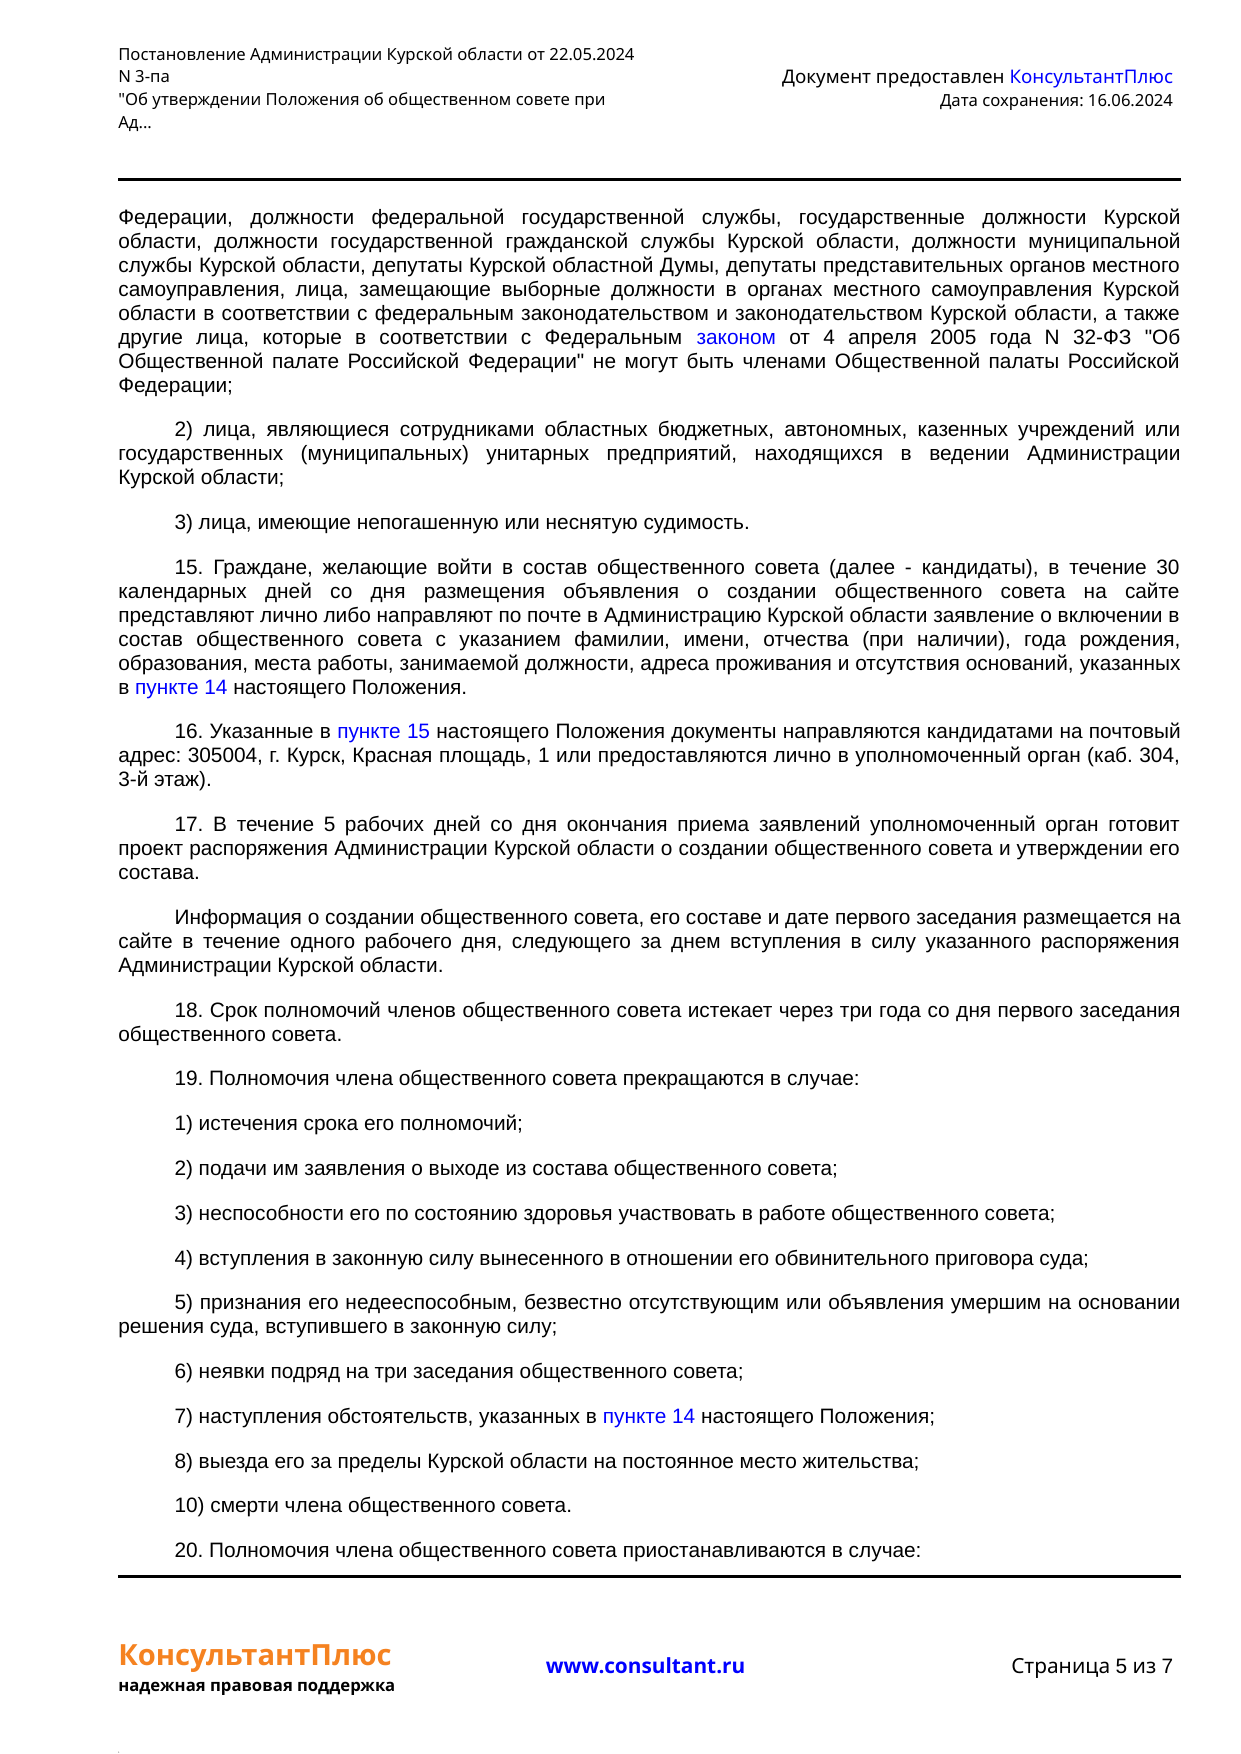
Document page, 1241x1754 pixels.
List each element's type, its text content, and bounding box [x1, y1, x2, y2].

text 2) лица, являющиеся сотрудниками областных бюджетных, автономных, казенных учреждений или государственных (муниципальных) унитарных предприятий, находящихся в ведении Администрации Курской области; [118, 417, 1181, 489]
text 17. В течение 5 рабочих дней со дня окончания приема заявлений уполномоченный орган готовит проект распоряжения Администрации Курской области о создании общественного совета и утверждении его состава. [118, 812, 1181, 884]
text 7) наступления обстоятельств, указанных в пункте 14 настоящего Положения; [118, 1404, 1181, 1428]
text 15. Граждане, желающие войти в состав общественного совета (далее - кандидаты), в течение 30 календарных дней со дня размещения объявления о создании общественного совета на сайте представляют лично либо направляют по почте в Администрацию Курской области заявление о включении в состав общественного совета с указанием фамилии, имени, отчества (при наличии), года рождения, образования, места работы, занимаемой должности, адреса проживания и отсутствия оснований, указанных в пункте 14 настоящего Положения. [118, 555, 1181, 698]
text 2) подачи им заявления о выходе из состава общественного совета; [118, 1156, 1181, 1180]
text 6) неявки подряд на три заседания общественного совета; [118, 1359, 1181, 1383]
text 3) неспособности его по состоянию здоровья участвовать в работе общественного совета; [118, 1201, 1181, 1224]
text 1) истечения срока его полномочий; [118, 1111, 1181, 1135]
text 19. Полномочия члена общественного совета прекращаются в случае: [118, 1066, 1181, 1090]
text 4) вступления в законную силу вынесенного в отношении его обвинительного приговора суда; [118, 1245, 1181, 1269]
text 20. Полномочия члена общественного совета приостанавливаются в случае: [118, 1538, 1181, 1562]
text 10) смерти члена общественного совета. [118, 1493, 1181, 1517]
text 8) выезда его за пределы Курской области на постоянное место жительства; [118, 1448, 1181, 1472]
text 5) признания его недееспособным, безвестно отсутствующим или объявления умершим на основании решения суда, вступившего в законную силу; [118, 1290, 1181, 1338]
text 16. Указанные в пункте 15 настоящего Положения документы направляются кандидатами на почтовый адрес: 305004, г. Курск, Красная площадь, 1 или предоставляются лично в уполномоченный орган (каб. 304, 3-й этаж). [118, 719, 1181, 791]
text 3) лица, имеющие непогашенную или неснятую судимость. [118, 510, 1181, 534]
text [118, 205, 1181, 396]
text Информация о создании общественного совета, его составе и дате первого заседания размещается на сайте в течение одного рабочего дня, следующего за днем вступления в силу указанного распоряжения Администрации Курской области. [118, 905, 1181, 977]
text 18. Срок полномочий членов общественного совета истекает через три года со дня первого заседания общественного совета. [118, 997, 1181, 1045]
